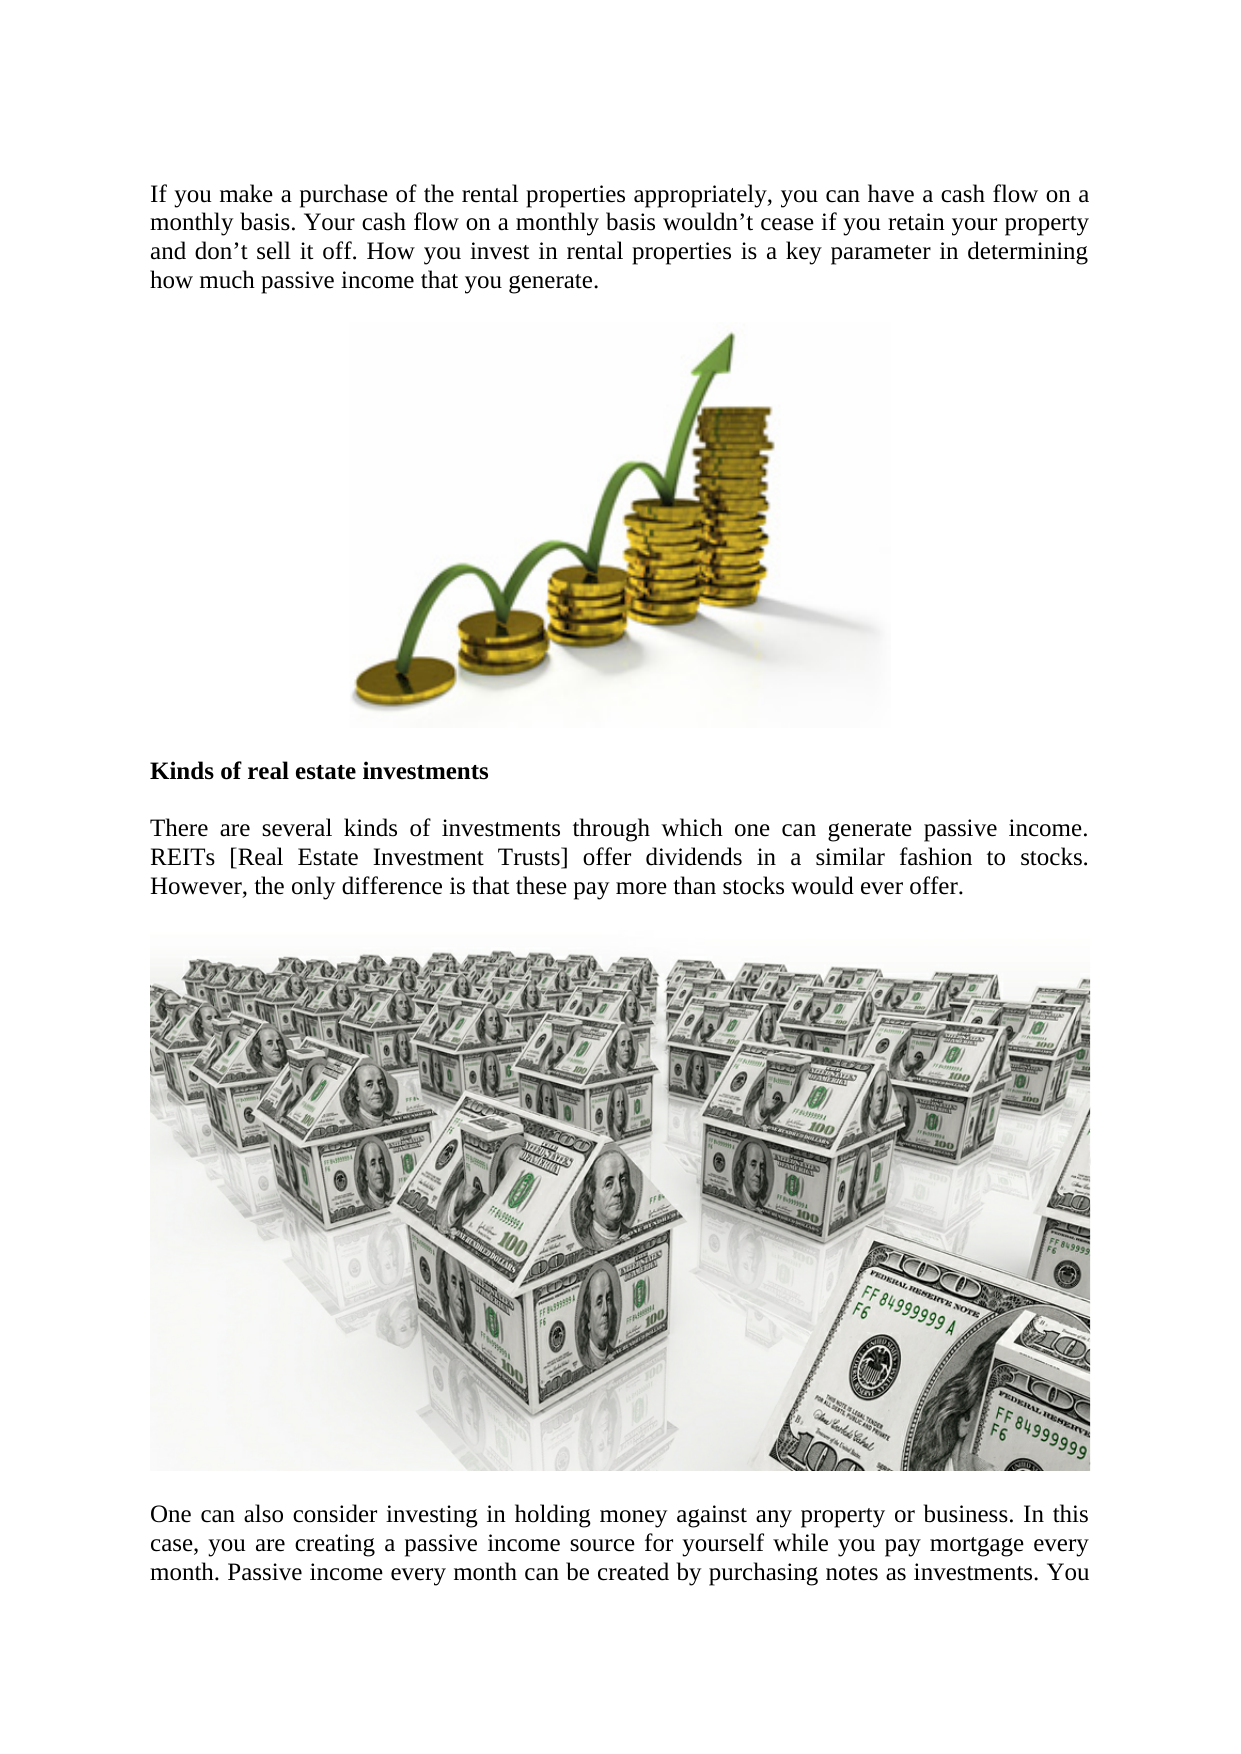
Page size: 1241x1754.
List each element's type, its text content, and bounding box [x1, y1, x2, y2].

text There are several kinds of investments through which one can generate passive income. REITs [Real Estate Investment Trusts] offer dividends in a similar fashion to stocks. However, the only difference is that these pay more than stocks would ever offer. [150, 813, 1090, 900]
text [150, 1499, 1090, 1586]
picture [150, 928, 1091, 1471]
picture [349, 322, 891, 728]
text If you make a purchase of the rental properties appropriately, you can have a cash flow on a monthly basis. Your cash flow on a monthly basis wouldn’t cease if you retain your property and don’t sell it off. How you invest in rental properties is a key parameter in determining how much passive income that you generate. [150, 179, 1090, 294]
text Kinds of real estate investments [150, 756, 1090, 785]
